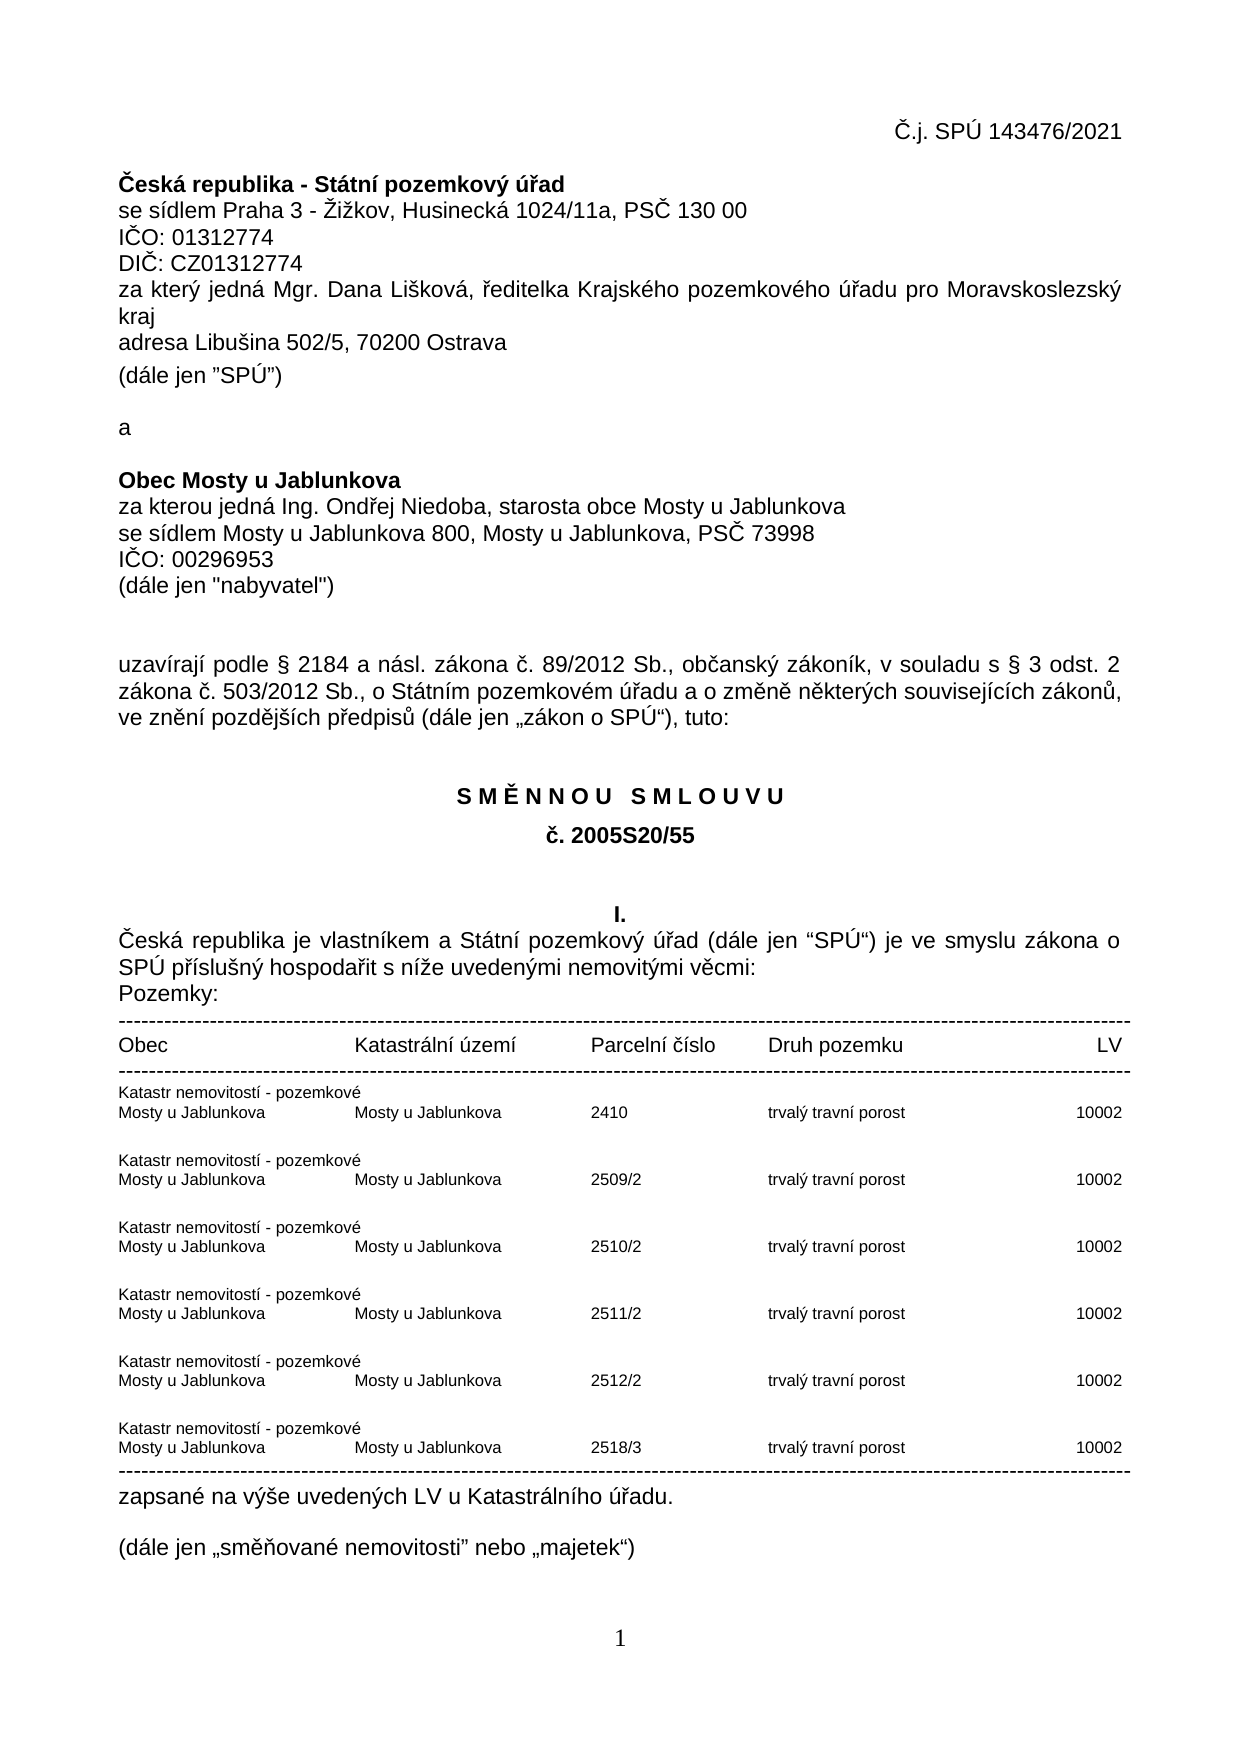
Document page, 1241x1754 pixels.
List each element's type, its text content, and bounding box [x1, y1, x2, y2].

text Č.j. SPÚ 143476/2021 [118, 118, 1122, 144]
text I. [118, 901, 1122, 927]
text Katastr nemovitostí - pozemkové [118, 1150, 1122, 1169]
text Mosty u Jablunkova Mosty u Jablunkova 2518/3 trvalý travní porost 10002 [118, 1438, 1122, 1457]
text za kterou jedná Ing. Ondřej Niedoba, starosta obce Mosty u Jablunkova [118, 493, 1122, 520]
text Obec Katastrální území Parcelní číslo Druh pozemku LV [118, 1033, 1122, 1057]
text za který jedná Mgr. Dana Lišková, ředitelka Krajského pozemkového úřadu pro Moravskoslezský kraj [118, 276, 1122, 329]
text se sídlem Mosty u Jablunkova 800, Mosty u Jablunkova, PSČ 73998 [118, 520, 1122, 546]
text Mosty u Jablunkova Mosty u Jablunkova 2410 trvalý travní porost 10002 [118, 1102, 1122, 1122]
text č. 2005S20/55 [118, 822, 1122, 848]
text ------------------------------------------------------------------------------------------------------------------------------------- [118, 1007, 1137, 1033]
text DIČ: CZ01312774 [118, 250, 1122, 276]
text Pozemky: [118, 980, 1122, 1007]
text Mosty u Jablunkova Mosty u Jablunkova 2511/2 trvalý travní porost 10002 [118, 1304, 1122, 1323]
text a [118, 414, 1122, 441]
text Katastr nemovitostí - pozemkové [118, 1083, 1122, 1102]
text ------------------------------------------------------------------------------------------------------------------------------------- [118, 1057, 1137, 1083]
text Katastr nemovitostí - pozemkové [118, 1284, 1122, 1304]
text (dále jen "nabyvatel") [118, 572, 1122, 599]
text Obec Mosty u Jablunkova [118, 467, 1122, 493]
text IČO: 01312774 [118, 223, 1122, 250]
text Katastr nemovitostí - pozemkové [118, 1352, 1122, 1371]
text zapsané na výše uvedených LV u Katastrálního úřadu. [118, 1483, 1122, 1510]
text Česká republika - Státní pozemkový úřad [118, 171, 1122, 197]
text Mosty u Jablunkova Mosty u Jablunkova 2509/2 trvalý travní porost 10002 [118, 1169, 1122, 1189]
text Česká republika je vlastníkem a Státní pozemkový úřad (dále jen “SPÚ“) je ve smyslu zákona o SPÚ příslušný hospodařit s níže uvedenými nemovitými věcmi: [118, 927, 1122, 980]
text S M Ě N N O U S M L O U V U [118, 783, 1122, 809]
text uzavírají podle § 2184 a násl. zákona č. 89/2012 Sb., občanský zákoník, v souladu s § 3 odst. 2 zákona č. 503/2012 Sb., o Státním pozemkovém úřadu a o změně některých souvisejících zákonů, ve znění pozdějších předpisů (dále jen „zákon o SPÚ“), tuto: [118, 651, 1122, 731]
text ------------------------------------------------------------------------------------------------------------------------------------- [118, 1457, 1137, 1483]
text Mosty u Jablunkova Mosty u Jablunkova 2510/2 trvalý travní porost 10002 [118, 1237, 1122, 1256]
text (dále jen ”SPÚ”) [118, 362, 1122, 388]
text (dále jen „směňované nemovitosti” nebo „majetek“) [118, 1534, 1122, 1560]
text IČO: 00296953 [118, 546, 1122, 572]
text Mosty u Jablunkova Mosty u Jablunkova 2512/2 trvalý travní porost 10002 [118, 1371, 1122, 1390]
text Katastr nemovitostí - pozemkové [118, 1217, 1122, 1237]
text Katastr nemovitostí - pozemkové [118, 1419, 1122, 1438]
text se sídlem Praha 3 - Žižkov, Husinecká 1024/11a, PSČ 130 00 [118, 197, 1122, 223]
text adresa Libušina 502/5, 70200 Ostrava [118, 329, 1122, 355]
